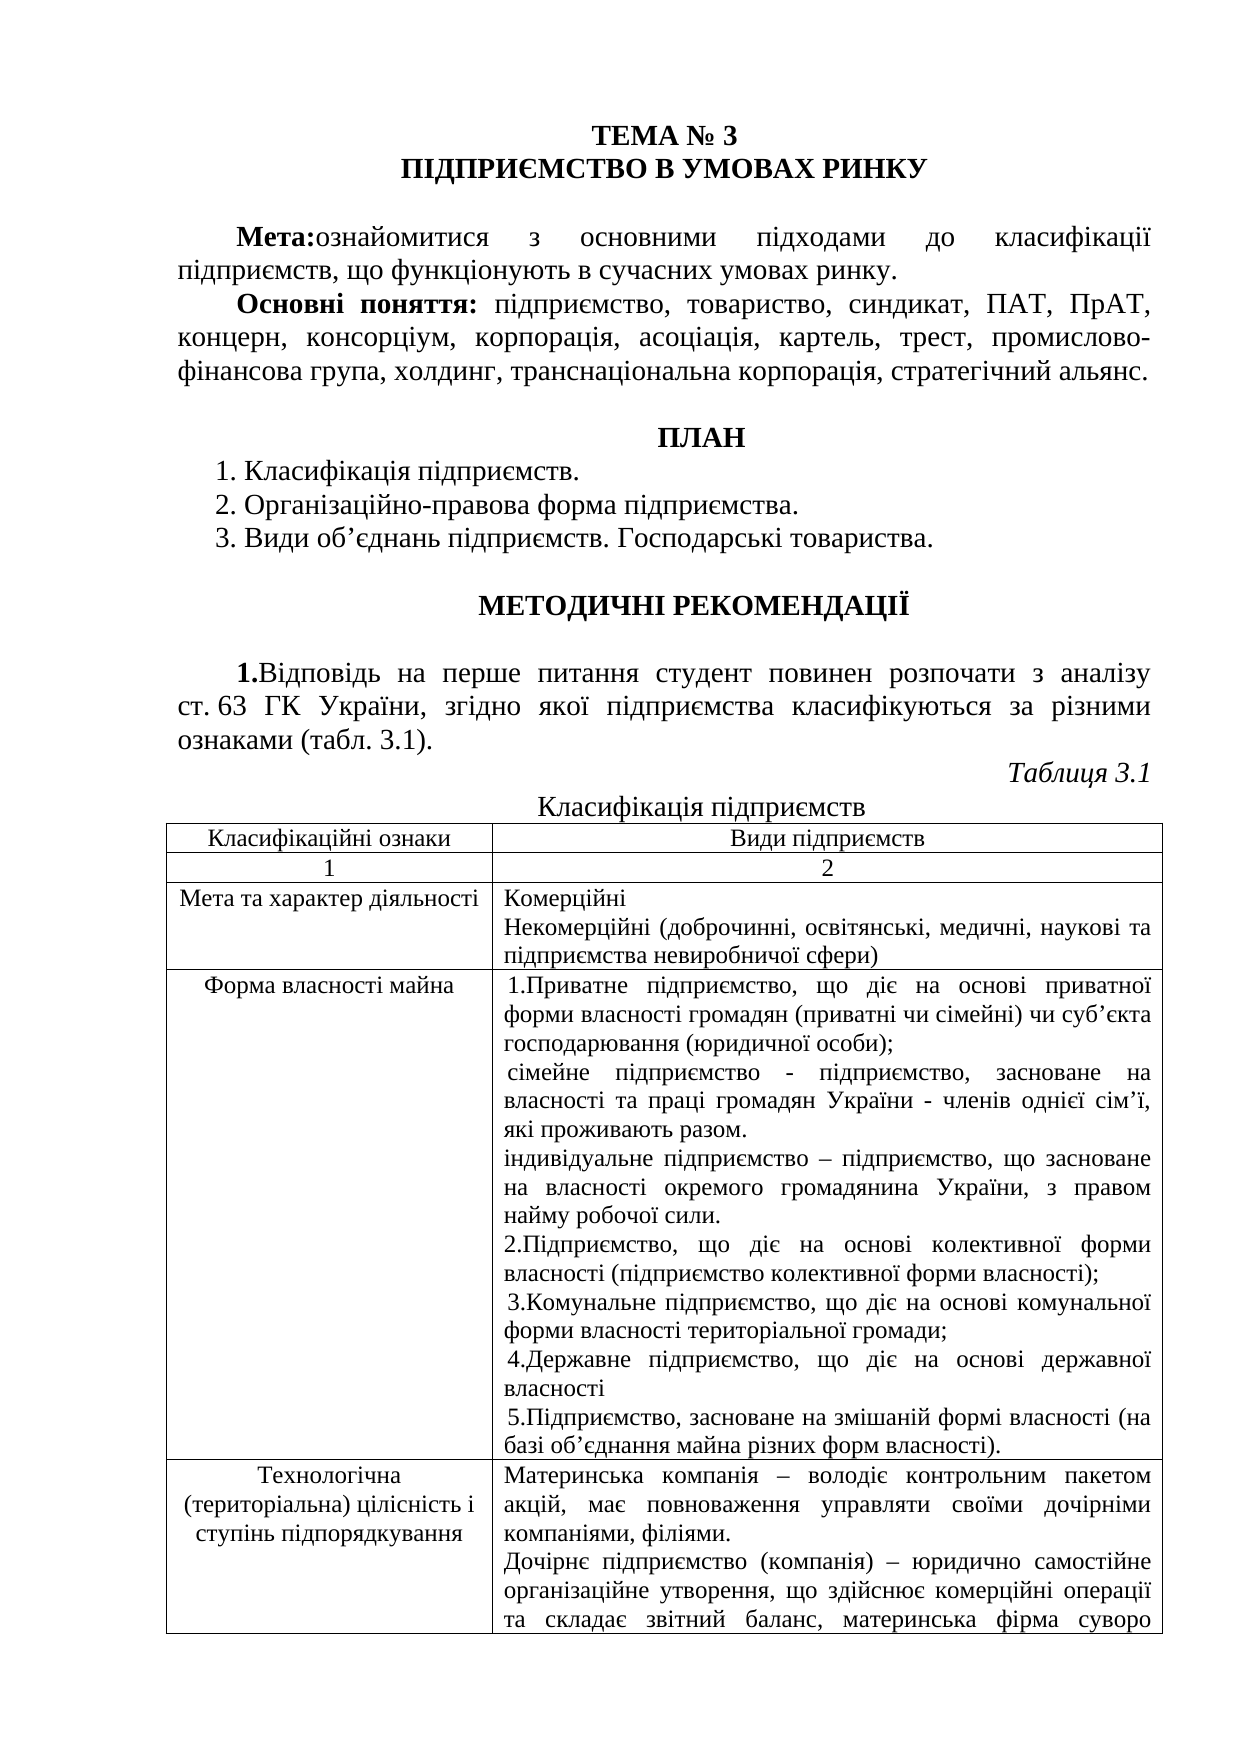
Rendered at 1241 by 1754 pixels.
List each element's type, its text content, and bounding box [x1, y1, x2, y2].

table_cell 1 [167, 853, 492, 882]
table_cell Mета та характер діяльності [167, 883, 492, 969]
table_cell Комерційні Некомерційні (доброчинні, освітянські, медичні, наукові та підприємства невиробничої сфери) [493, 883, 1162, 969]
subtitle Підприємство в умовах ринку [177, 152, 1152, 185]
list Класифікація підприємств. [215, 453, 1152, 487]
text 1.Відповідь на перше питання студент повинен розпочати з аналізу ст. 63 ГК України, згідно якої підприємства класифікуються за різними ознаками (табл. 3.1). [177, 655, 1152, 755]
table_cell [167, 1460, 492, 1633]
table_cell 1.Приватне підприємство, що діє на основі приватної форми власності громадян (приватні чи сімейні) чи суб’єкта господарювання (юридичної особи); сімейне підприємство - підприємство, засноване на власності та праці громадян України - членів однієї сім’ї, які проживають разом. індивідуальне підприємство – підприємство, що засноване на власності окремого громадянина України, з правом найму робочої сили. 2.Підприємство, що діє на основі колективної форми власності (підприємство колективної форми власності); 3.Комунальне підприємство, що діє на основі комунальної форми власності територіальної громади; 4.Державне підприємство, що діє на основі державної власності 5.Підприємство, засноване на змішаній формі власності (на базі об’єднання майна різних форм власності). [493, 970, 1162, 1459]
table_header Види підприємств [493, 824, 1162, 852]
text Основні поняття: підприємство, товариство, синдикат, ПАТ, ПрАТ, концерн, консорціум, корпорація, асоціація, картель, трест, промислово-фінансова група, холдинг, транснаціональна корпорація, стратегічний альянс. [177, 286, 1152, 386]
list Організаційно-правова форма підприємства. [215, 487, 1152, 521]
text Таблиця 3.1 [177, 755, 1152, 789]
list Види об’єднань підприємств. Господарські товариства. [215, 521, 1152, 554]
text ПЛАН [177, 420, 1152, 453]
table_cell Форма власності майна [167, 970, 492, 1459]
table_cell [493, 1460, 1162, 1633]
text МЕТОДИЧНІ РЕКОМЕНДАЦІЇ [177, 588, 1152, 621]
table_header Класифікаційні ознаки [167, 824, 492, 852]
table_cell 2 [493, 853, 1162, 882]
text Мета:ознайомитися з основними підходами до класифікації підприємств, що функціонують в сучасних умовах ринку. [177, 219, 1152, 286]
text Тема № 3 [177, 118, 1152, 152]
text Класифікація підприємств [177, 789, 1152, 822]
